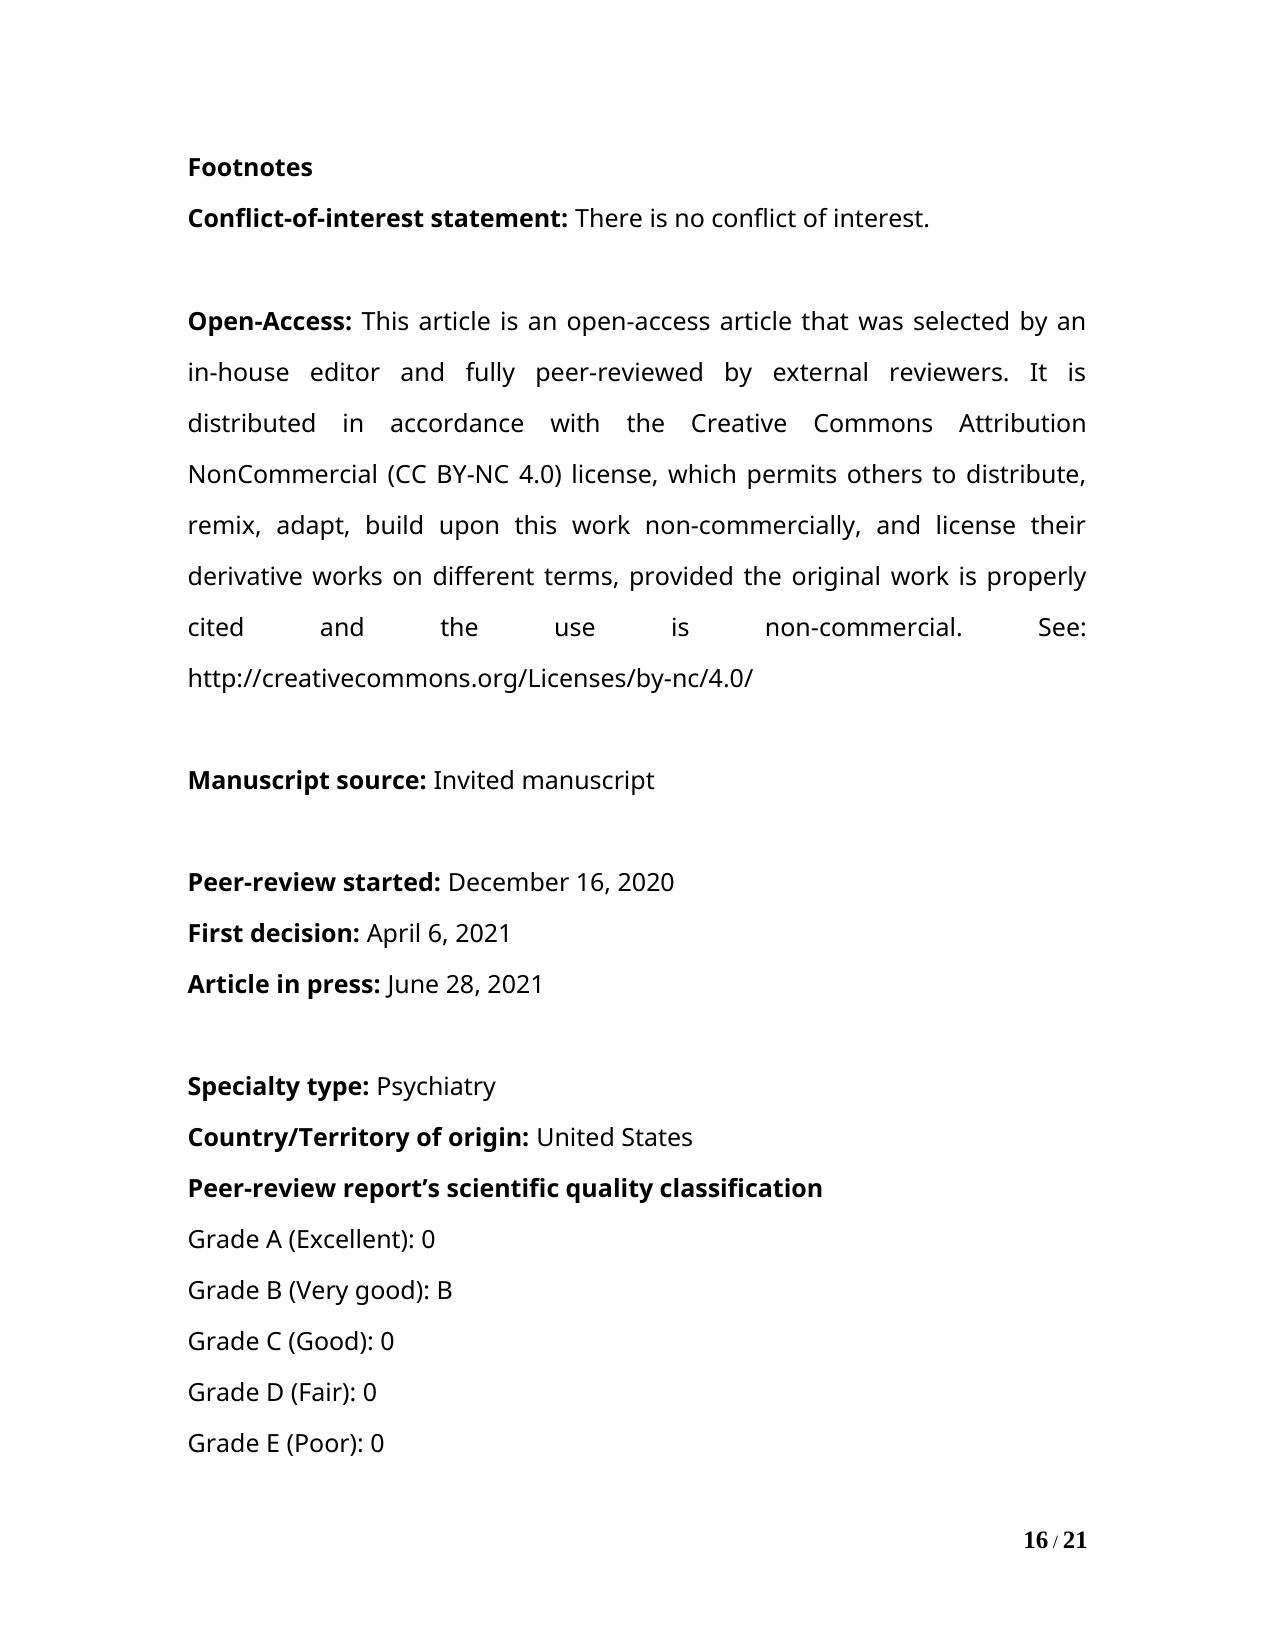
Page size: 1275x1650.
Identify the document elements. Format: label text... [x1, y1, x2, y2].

text Conflict-of-interest statement: There is no conflict of interest. [187, 201, 1087, 235]
text Open-Access: This article is an open-access article that was selected by an in-house editor and fully peer-reviewed by external reviewers. It is distributed in accordance with the Creative Commons Attribution NonCommercial (CC BY-NC 4.0) license, which permits others to distribute, remix, adapt, build upon this work non-commercially, and license their derivative works on different terms, provided the original work is properly cited and the use is non-commercial. See: http://creativecommons.org/Licenses/by-nc/4.0/ [187, 303, 1087, 694]
text First decision: April 6, 2021 [187, 916, 1087, 950]
text Peer-review started: December 16, 2020 [187, 864, 1087, 899]
text Footnotes [187, 150, 1087, 184]
text Grade C (Good): 0 [187, 1324, 1087, 1358]
text Country/Territory of origin: United States [187, 1120, 1087, 1154]
text Peer-review report’s scientific quality classification [187, 1171, 1087, 1205]
text Grade B (Very good): B [187, 1273, 1087, 1307]
text Manuscript source: Invited manuscript [187, 762, 1087, 797]
text Grade A (Excellent): 0 [187, 1222, 1087, 1256]
text Grade D (Fair): 0 [187, 1375, 1087, 1409]
text Specialty type: Psychiatry [187, 1069, 1087, 1103]
text Article in press: June 28, 2021 [187, 967, 1087, 1001]
text Grade E (Poor): 0 [187, 1426, 1087, 1460]
